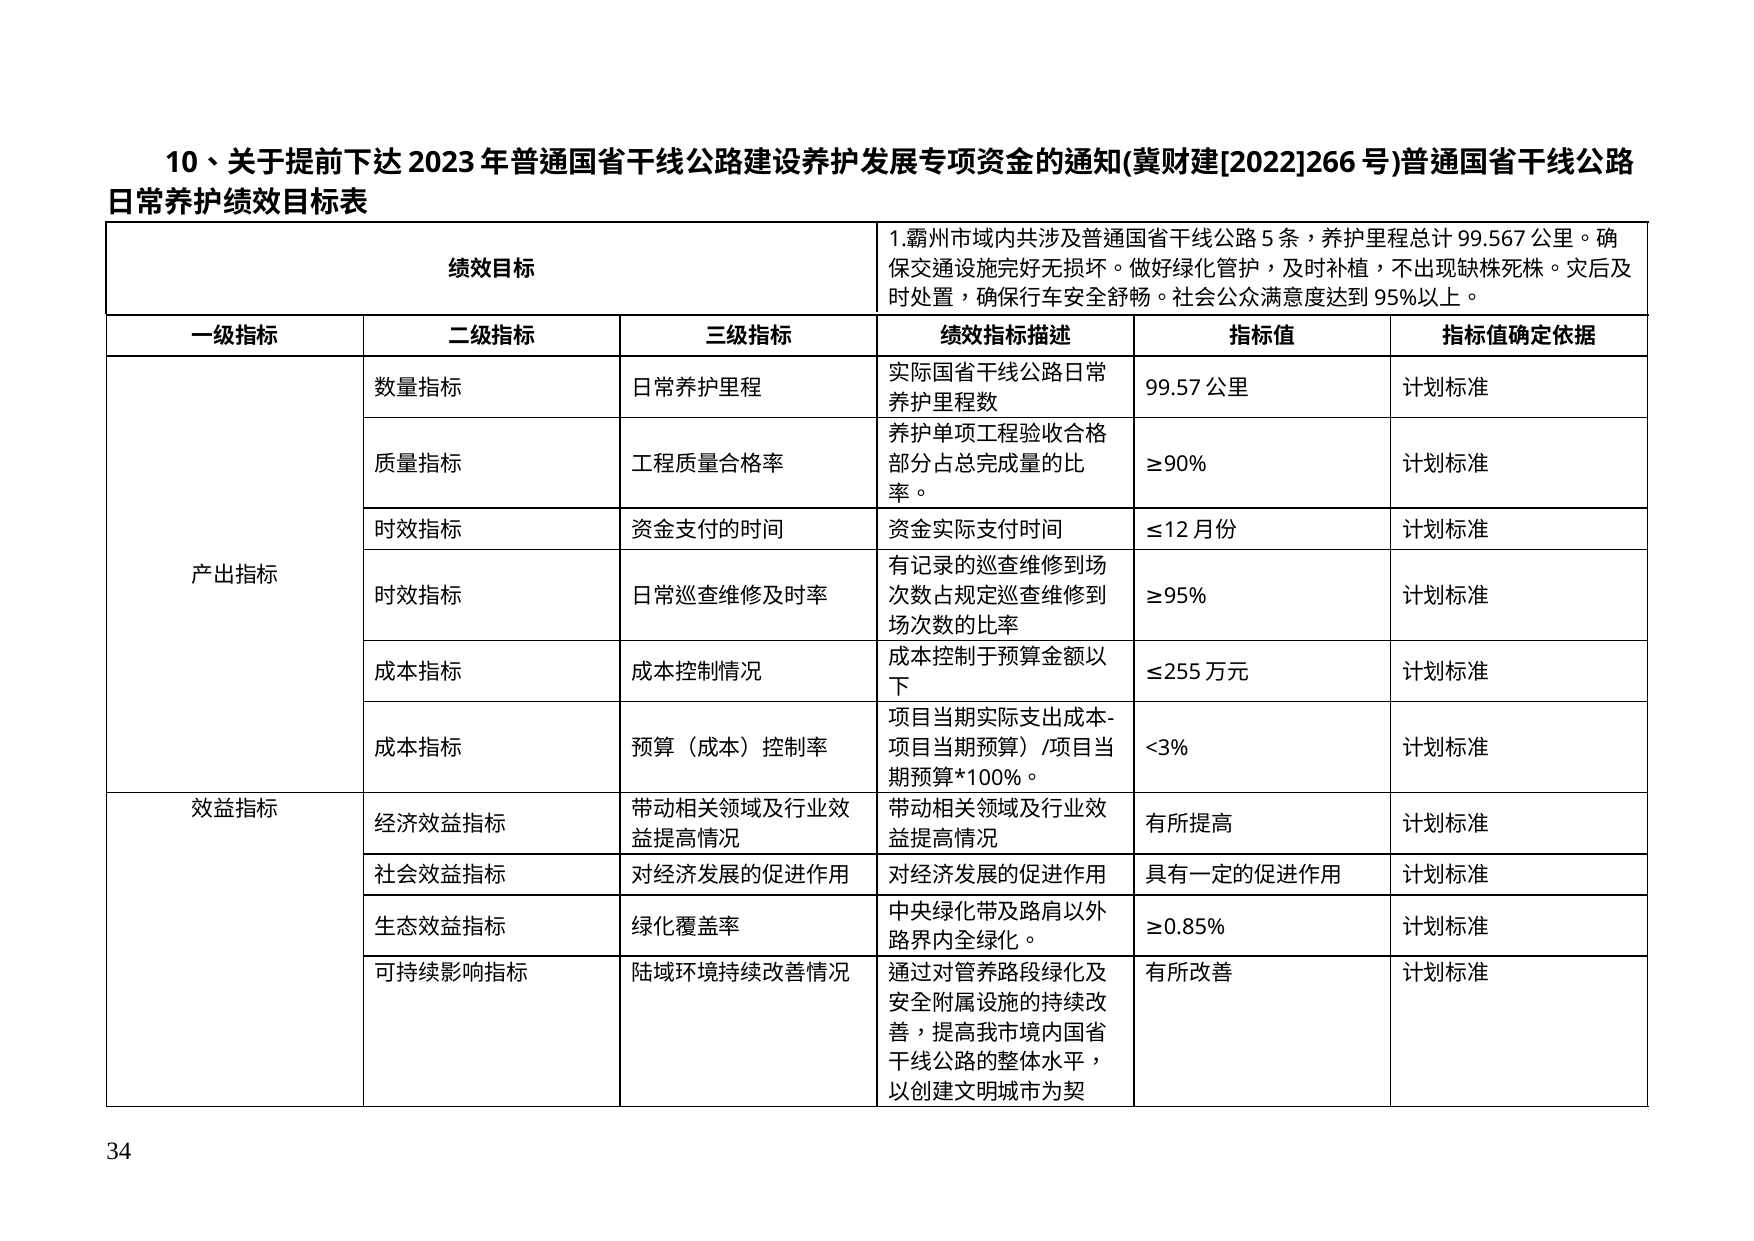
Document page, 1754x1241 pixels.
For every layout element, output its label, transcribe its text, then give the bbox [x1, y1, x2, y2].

table_cell 成本指标 [364, 702, 619, 792]
table_header 指标值 [1135, 316, 1390, 355]
table_cell 实际国省干线公路日常养护里程数 [878, 357, 1133, 416]
table_cell 对经济发展的促进作用 [878, 855, 1133, 894]
table_cell ≤12月份 [1135, 509, 1390, 549]
table_cell 99.57公里 [1135, 357, 1390, 416]
table_cell ≤255万元 [1135, 641, 1390, 701]
table_cell 计划标准 [1391, 957, 1647, 1106]
table_cell 预算（成本）控制率 [621, 702, 876, 792]
table_cell 日常养护里程 [621, 357, 876, 416]
table_cell 计划标准 [1391, 509, 1647, 549]
table_cell 有所提高 [1135, 793, 1390, 853]
table_cell 计划标准 [1391, 855, 1647, 894]
table_cell ≥90% [1135, 418, 1390, 507]
table_cell ≥95% [1135, 550, 1390, 639]
text 10、关于提前下达2023年普通国省干线公路建设养护发展专项资金的通知(冀财建[2022]266号)普通国省干线公路日常养护绩效目标表 [106, 142, 1648, 221]
table_header 二级指标 [364, 316, 619, 355]
table_cell 养护单项工程验收合格部分占总完成量的比率。 [878, 418, 1133, 507]
table_header 绩效目标 [107, 223, 876, 312]
table_cell 资金实际支付时间 [878, 509, 1133, 549]
table_cell 成本指标 [364, 641, 619, 701]
table_cell <3% [1135, 702, 1390, 792]
table_cell 资金支付的时间 [621, 509, 876, 549]
table_cell ≥0.85% [1135, 896, 1390, 955]
table_cell 计划标准 [1391, 641, 1647, 701]
table_cell 中央绿化带及路肩以外路界内全绿化。 [878, 896, 1133, 955]
table_cell 计划标准 [1391, 896, 1647, 955]
table_cell 计划标准 [1391, 793, 1647, 853]
table_header 一级指标 [107, 316, 363, 355]
table_cell 时效指标 [364, 509, 619, 549]
table_cell 对经济发展的促进作用 [621, 855, 876, 894]
table_header 三级指标 [621, 316, 876, 355]
table_cell 具有一定的促进作用 [1135, 855, 1390, 894]
table_cell 成本控制情况 [621, 641, 876, 701]
table_cell 社会效益指标 [364, 855, 619, 894]
table_header 1.霸州市域内共涉及普通国省干线公路5条，养护里程总计99.567公里。确保交通设施完好无损坏。做好绿化管护，及时补植，不出现缺株死株。灾后及时处置，确保行车安全舒畅。社会公众满意度达到95%以上。 [878, 223, 1647, 312]
table_cell 计划标准 [1391, 702, 1647, 792]
table_cell 产出指标 [107, 357, 363, 792]
table_cell 质量指标 [364, 418, 619, 507]
table_header 绩效指标描述 [878, 316, 1133, 355]
table_cell 计划标准 [1391, 418, 1647, 507]
table_cell 可持续影响指标 [364, 957, 619, 1106]
table_cell 成本控制于预算金额以下 [878, 641, 1133, 701]
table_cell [878, 957, 1133, 1106]
table_cell 效益指标 [107, 793, 363, 1106]
table_cell 计划标准 [1391, 550, 1647, 639]
table_cell 陆域环境持续改善情况 [621, 957, 876, 1106]
table_cell 日常巡查维修及时率 [621, 550, 876, 639]
table_cell 数量指标 [364, 357, 619, 416]
table_cell 经济效益指标 [364, 793, 619, 853]
table_cell 有所改善 [1135, 957, 1390, 1106]
table_cell 有记录的巡查维修到场次数占规定巡查维修到场次数的比率 [878, 550, 1133, 639]
table_cell 带动相关领域及行业效益提高情况 [621, 793, 876, 853]
table_cell 计划标准 [1391, 357, 1647, 416]
table_cell 带动相关领域及行业效益提高情况 [878, 793, 1133, 853]
table_cell 生态效益指标 [364, 896, 619, 955]
table_header 指标值确定依据 [1391, 316, 1647, 355]
table_cell 工程质量合格率 [621, 418, 876, 507]
table_cell 项目当期实际支出成本-项目当期预算）/项目当期预算*100%。 [878, 702, 1133, 792]
table_cell 时效指标 [364, 550, 619, 639]
table_cell 绿化覆盖率 [621, 896, 876, 955]
